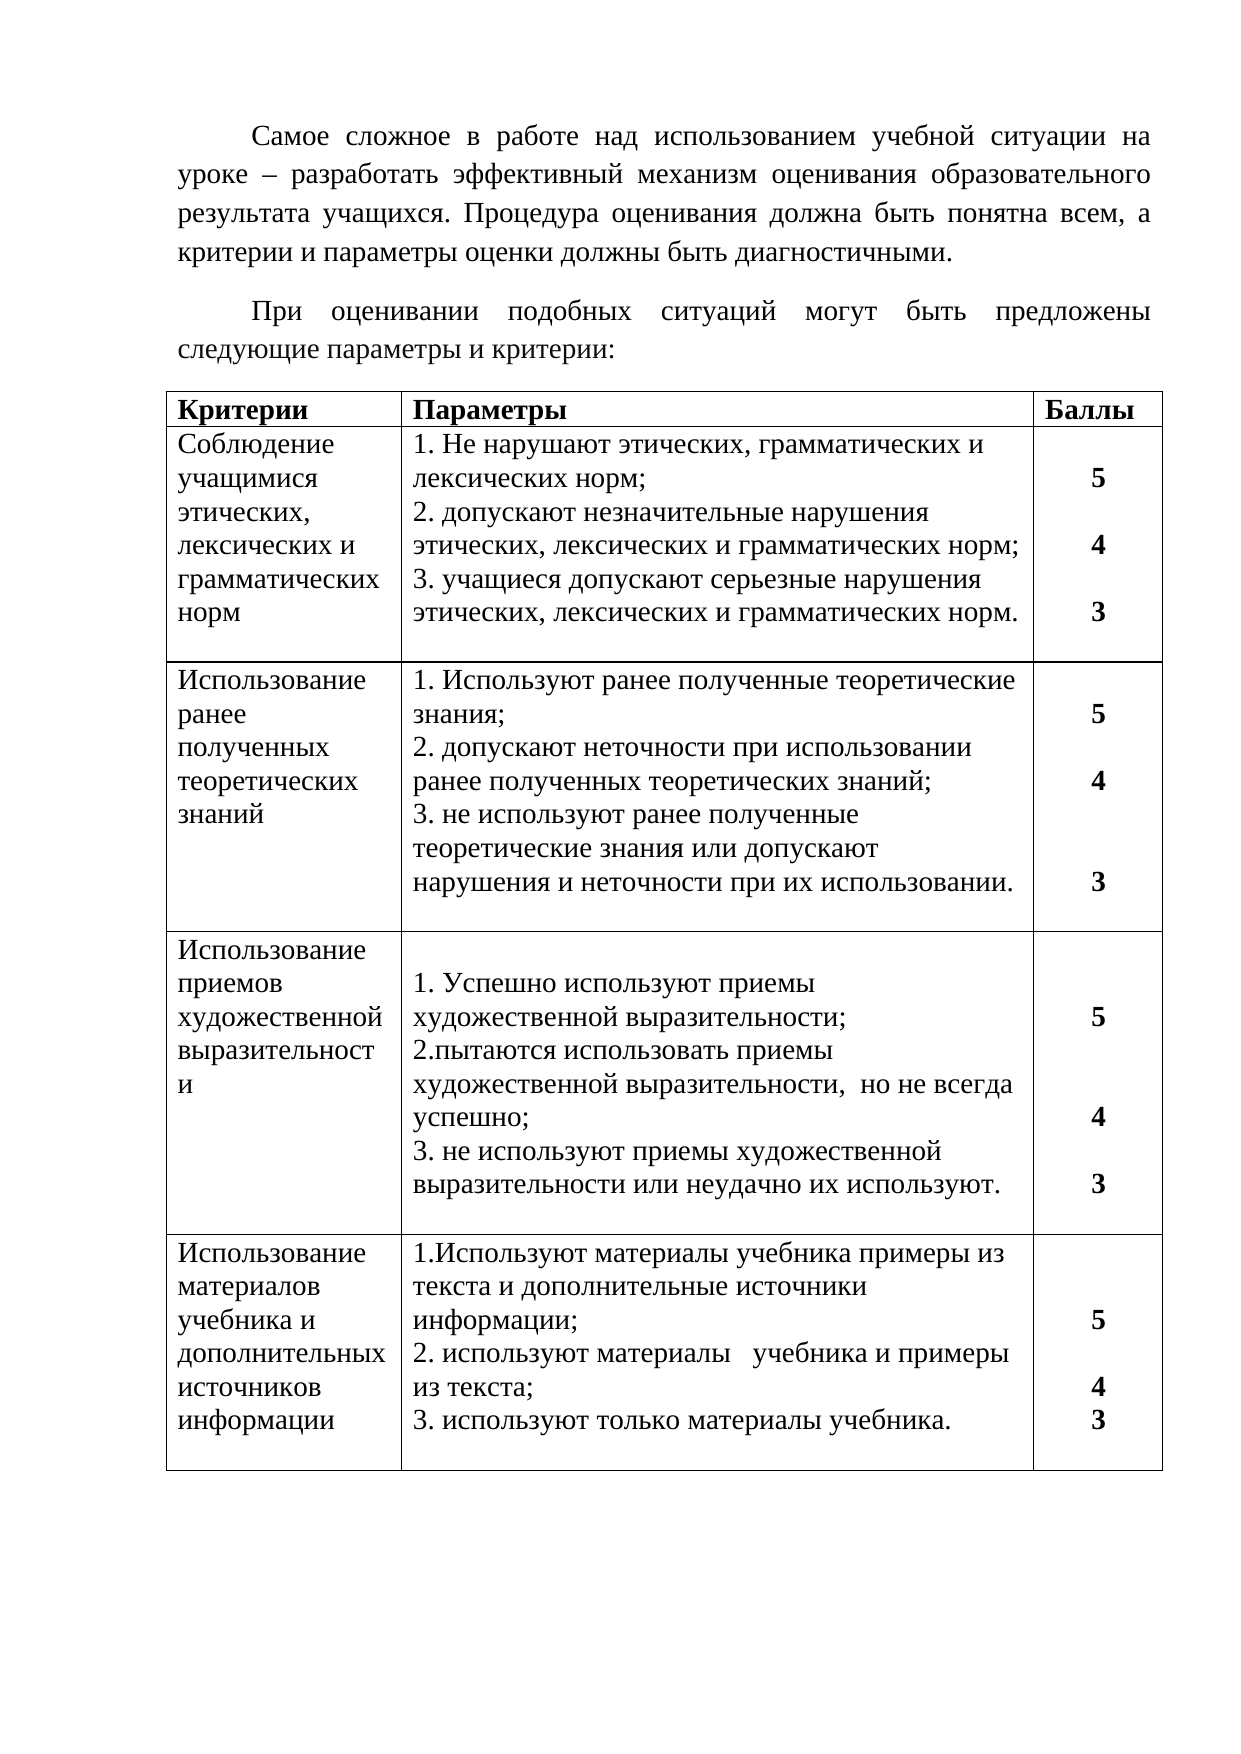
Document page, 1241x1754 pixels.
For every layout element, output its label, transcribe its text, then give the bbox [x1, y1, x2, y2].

table_cell 1. Успешно используют приемы художественной выразительности; 2.пытаются использовать приемы художественной выразительности, но не всегда успешно; 3. не используют приемы художественной выразительности или неудачно их используют. [402, 932, 1033, 1234]
table_header Критерии [167, 392, 401, 426]
table_cell 5 4 3 [1034, 427, 1162, 661]
table_cell 5 4 3 [1034, 663, 1162, 931]
table_cell Использование ранее полученных теоретических знаний [167, 663, 401, 931]
table_cell Использование материалов учебника и дополнительных источников информации [167, 1235, 401, 1469]
table_cell 5 4 3 [1034, 1235, 1162, 1469]
table_cell 1. Используют ранее полученные теоретические знания; 2. допускают неточности при использовании ранее полученных теоретических знаний; 3. не используют ранее полученные теоретические знания или допускают нарушения и неточности при их использовании. [402, 663, 1033, 931]
text Самое сложное в работе над использованием учебной ситуации на уроке – разработать эффективный механизм оценивания образовательного результата учащихся. Процедура оценивания должна быть понятна всем, а критерии и параметры оценки должны быть диагностичными. [177, 118, 1152, 267]
text При оценивании подобных ситуаций могут быть предложены следующие параметры и критерии: [177, 293, 1152, 365]
table_cell 1.Используют материалы учебника примеры из текста и дополнительные источники информации; 2. используют материалы учебника и примеры из текста; 3. используют только материалы учебника. [402, 1235, 1033, 1469]
table_header Баллы [1034, 392, 1162, 426]
table_cell 1. Не нарушают этических, грамматических и лексических норм; 2. допускают незначительные нарушения этических, лексических и грамматических норм; 3. учащиеся допускают серьезные нарушения этических, лексических и грамматических норм. [402, 427, 1033, 661]
table_cell Использование приемов художественной выразительности [167, 932, 401, 1234]
table_cell 5 4 3 [1034, 932, 1162, 1234]
table_header Параметры [402, 392, 1033, 426]
table_cell Соблюдение учащимися этических, лексических и грамматических норм [167, 427, 401, 661]
